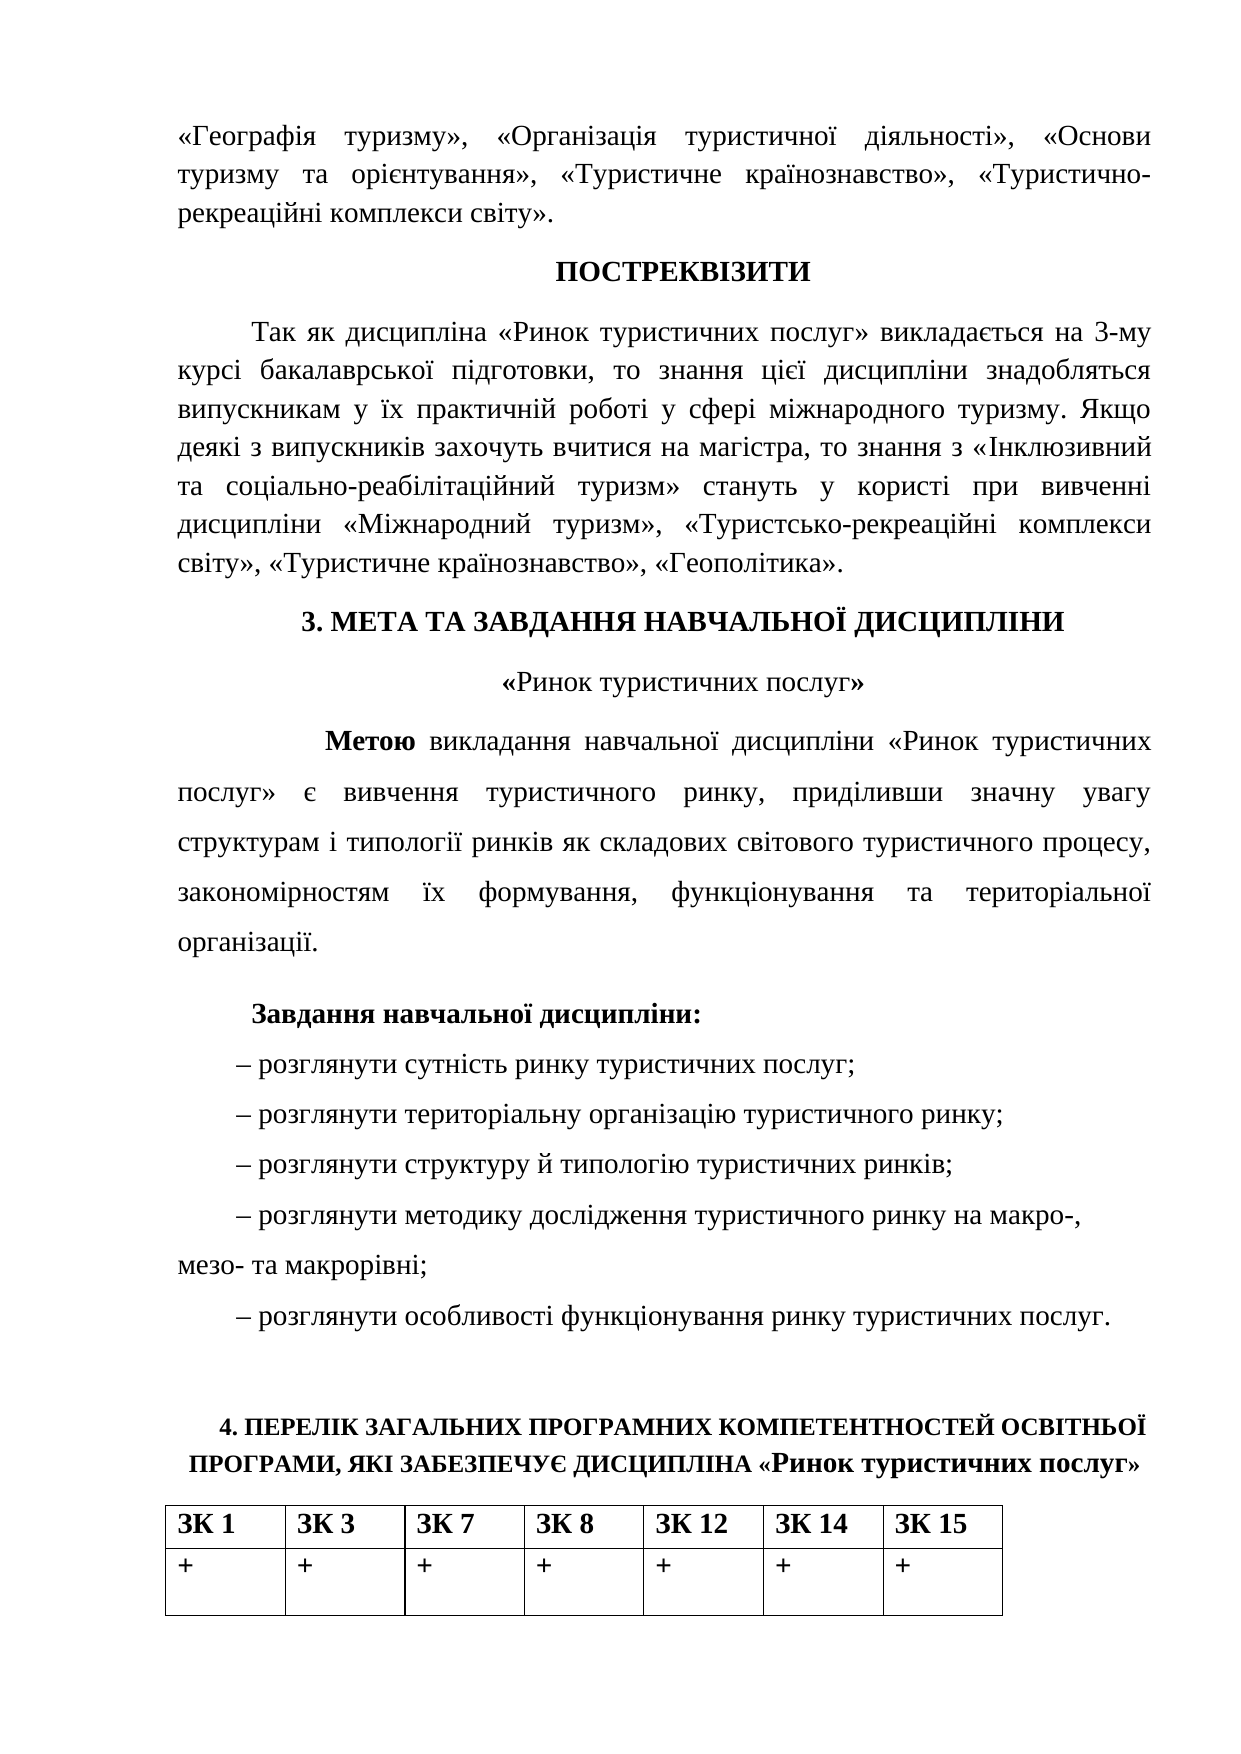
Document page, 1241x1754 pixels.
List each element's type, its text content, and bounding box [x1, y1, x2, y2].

text «Ринок туристичних послуг» [177, 664, 1152, 697]
text – розглянути методику дослідження туристичного ринку на макро-, мезо- та макрорівні; [177, 1197, 1152, 1281]
text ПОСТРЕКВІЗИТИ [177, 254, 1152, 288]
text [177, 118, 1152, 229]
text – розглянути особливості функціонування ринку туристичних послуг. [177, 1298, 1152, 1331]
table_cell + [764, 1549, 883, 1614]
table_header ЗК 15 [884, 1506, 1002, 1547]
table_cell + [166, 1549, 285, 1614]
table_header ЗК 1 [166, 1506, 285, 1547]
table_header ЗК 7 [406, 1506, 524, 1547]
table_header ЗК 14 [764, 1506, 883, 1547]
text 3. МЕТА ТА ЗАВДАННЯ НАВЧАЛЬНОЇ ДИСЦИПЛІНИ [177, 604, 1152, 638]
table_header ЗК 12 [644, 1506, 763, 1547]
table_header ЗК 3 [286, 1506, 404, 1547]
text Так як дисципліна «Ринок туристичних послуг» викладається на 3-му курсі бакалаврської підготовки, то знання цієї дисципліни знадобляться випускникам у їх практичній роботі у сфері міжнародного туризму. Якщо деякі з випускників захочуть вчитися на магістра, то знання з «Інклюзивний та соціально-реабілітаційний туризм» стануть у користі при вивченні дисципліни «Міжнародний туризм», «Туристсько-рекреаційні комплекси світу», «Туристичне країнознавство», «Геополітика». [177, 314, 1152, 579]
text – розглянути структуру й типологію туристичних ринків; [177, 1147, 1152, 1180]
text Завдання навчальної дисципліни: [177, 996, 1152, 1029]
table_cell + [644, 1549, 763, 1614]
table_header ЗК 8 [525, 1506, 643, 1547]
text Метою викладання навчальної дисципліни «Ринок туристичних послуг» є вивчення туристичного ринку, приділивши значну увагу структурам і типології ринків як складових світового туристичного процесу, закономірностям їх формування, функціонування та територіальної організації. [177, 723, 1152, 958]
text 4. ПЕРЕЛІК ЗАГАЛЬНИХ ПРОГРАМНИХ КОМПЕТЕНТНОСТЕЙ ОСВІТНЬОЇ ПРОГРАМИ, ЯКІ ЗАБЕЗПЕЧУЄ ДИСЦИПЛІНА «Ринок туристичних послуг» [177, 1412, 1152, 1479]
table_cell + [286, 1549, 404, 1614]
text – розглянути територіальну організацію туристичного ринку; [177, 1096, 1152, 1130]
table_cell + [525, 1549, 643, 1614]
table_cell + [884, 1549, 1002, 1614]
text – розглянути сутність ринку туристичних послуг; [177, 1046, 1152, 1079]
table_cell + [406, 1549, 524, 1614]
